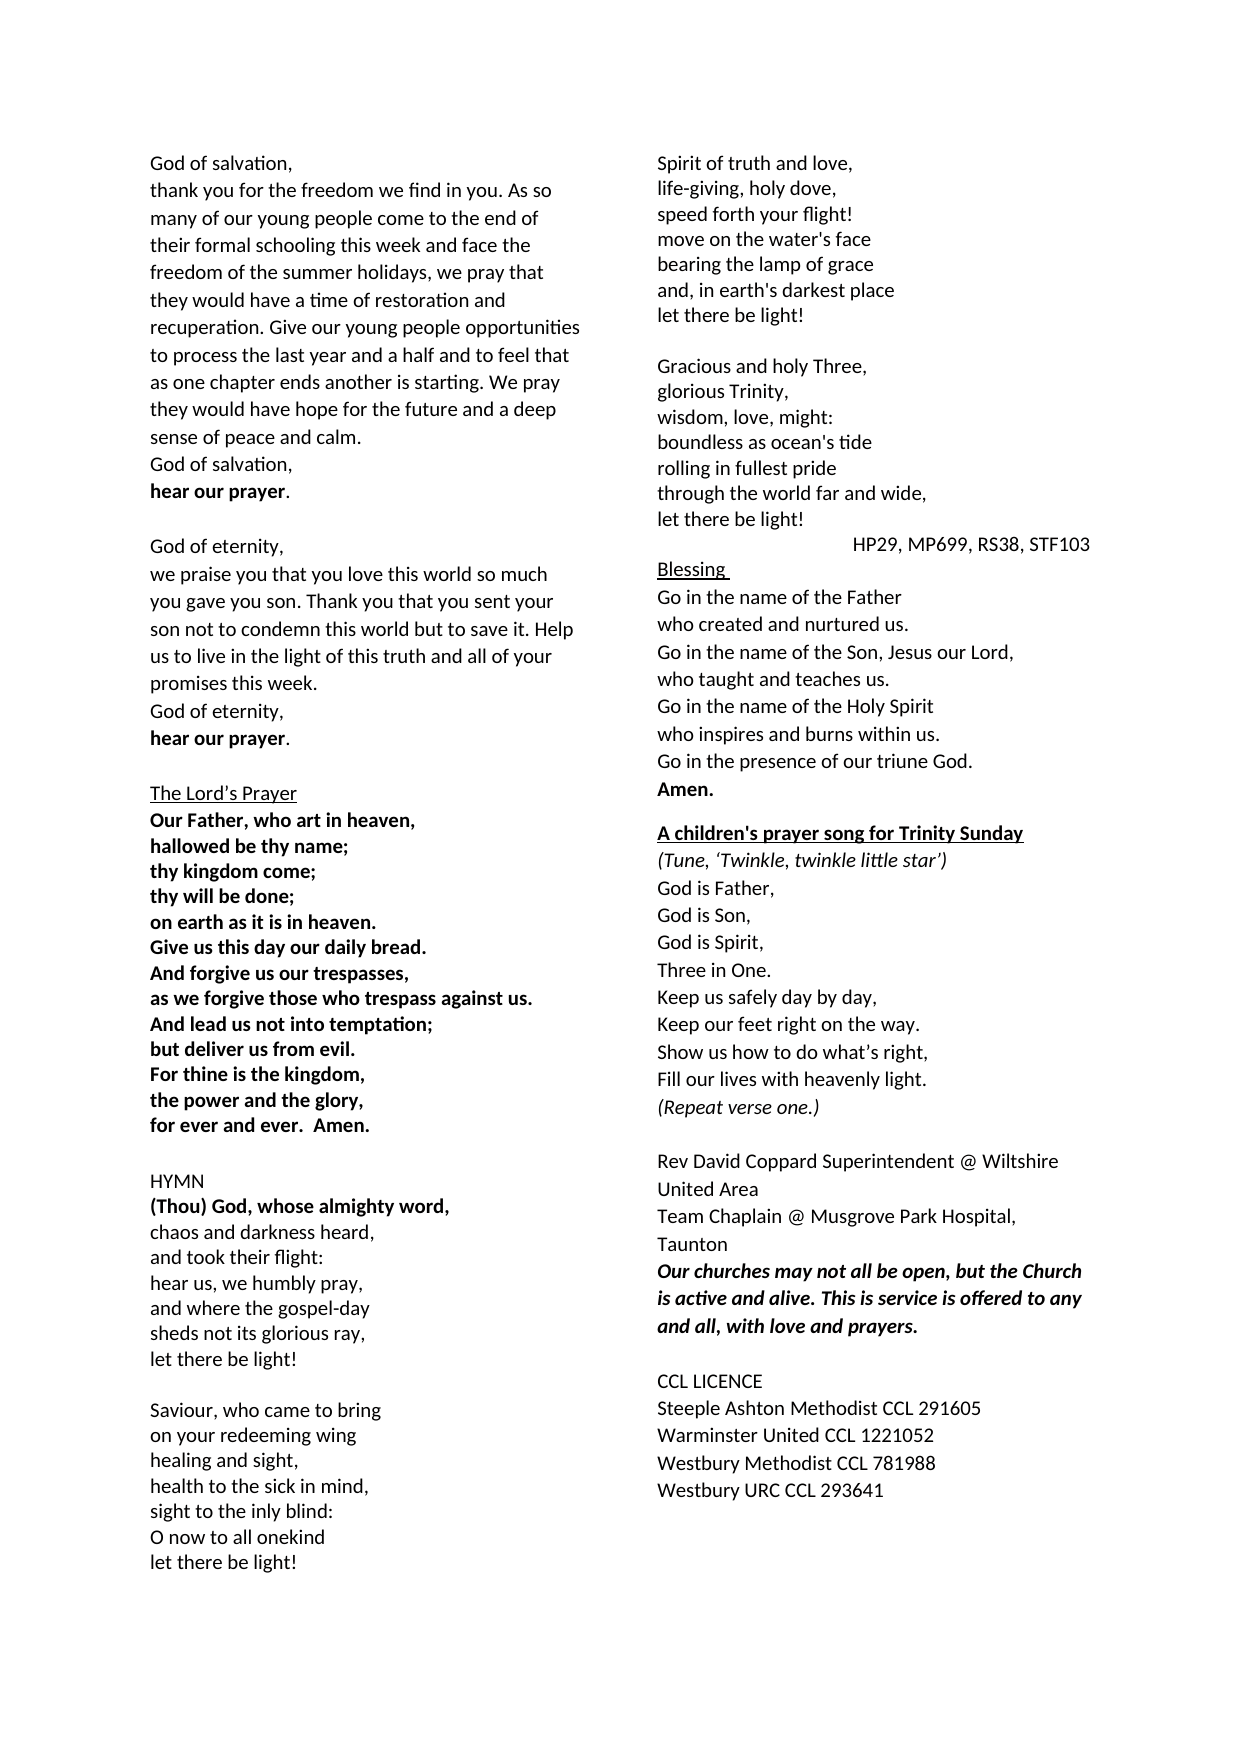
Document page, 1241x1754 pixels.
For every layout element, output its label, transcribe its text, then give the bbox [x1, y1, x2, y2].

text (Tune, ‘Twinkle, twinkle little star’) [657, 847, 1090, 873]
text The Lord’s Prayer [150, 780, 583, 806]
text (Thou) God, whose almighty word, chaos and darkness heard, and took their flight: hear us, we humbly pray, and where the gospel-day sheds not its glorious ray, let there be light! [150, 1193, 583, 1371]
text HYMN [150, 1168, 583, 1193]
text God of eternity, hear our prayer. [150, 698, 583, 751]
text God of eternity, we praise you that you love this world so much you gave you son. Thank you that you sent your son not to condemn this world but to save it. Help us to live in the light of this truth and all of your promises this week. [150, 533, 583, 696]
text (Repeat verse one.) [657, 1094, 1090, 1119]
text HP29, MP699, RS38, STF103 [657, 531, 1090, 557]
text Westbury Methodist CCL 781988 [657, 1450, 1090, 1475]
text Our Father, who art in heaven, hallowed be thy name; thy kingdom come; thy will be done; on earth as it is in heaven. Give us this day our daily bread. And forgive us our trespasses, as we forgive those who trespass against us. And lead us not into temptation; but deliver us from evil. For thine is the kingdom, the power and the glory, for ever and ever. Amen. [150, 807, 583, 1138]
text Warminster United CCL 1221052 [657, 1423, 1090, 1448]
text Spirit of truth and love, life-giving, holy dove, speed forth your flight! move on the water's face bearing the lamp of grace and, in earth's darkest place let there be light! [657, 150, 1090, 328]
text Rev David Coppard Superintendent @ Wiltshire United Area [657, 1149, 1090, 1201]
text Gracious and holy Three, glorious Trinity, wisdom, love, might: boundless as ocean's tide rolling in fullest pride through the world far and wide, let there be light! [657, 353, 1090, 531]
text God is Father, God is Son, God is Spirit, Three in One. [657, 875, 1090, 982]
text Westbury URC CCL 293641 [657, 1477, 1090, 1503]
text God of salvation, thank you for the freedom we find in you. As so many of our young people come to the end of their formal schooling this week and face the freedom of the summer holidays, we pray that they would have a time of restoration and recuperation. Give our young people opportunities to process the last year and a half and to feel that as one chapter ends another is starting. We pray they would have hope for the future and a deep sense of peace and calm. [150, 150, 583, 449]
text Go in the name of the Father who created and nurtured us. Go in the name of the Son, Jesus our Lord, who taught and teaches us. Go in the name of the Holy Spirit who inspires and burns within us. Go in the presence of our triune God. Amen. [657, 584, 1090, 801]
text A children's prayer song for Trinity Sunday [657, 820, 1090, 845]
text Saviour, who came to bring on your redeeming wing healing and sight, health to the sick in mind, sight to the inly blind: O now to all onekind let there be light! [150, 1397, 583, 1575]
text CCL LICENCE [657, 1368, 1090, 1393]
text Keep us safely day by day, Keep our feet right on the way. Show us how to do what’s right, Fill our lives with heavenly light. [657, 984, 1090, 1092]
text Blessing [657, 557, 1090, 582]
text Our churches may not all be open, but the Church is active and alive. This is service is offered to any and all, with love and prayers. [657, 1258, 1090, 1338]
text Team Chaplain @ Musgrove Park Hospital, Taunton [657, 1203, 1090, 1256]
text Steeple Ashton Methodist CCL 291605 [657, 1395, 1090, 1421]
text God of salvation, hear our prayer. [150, 451, 583, 504]
